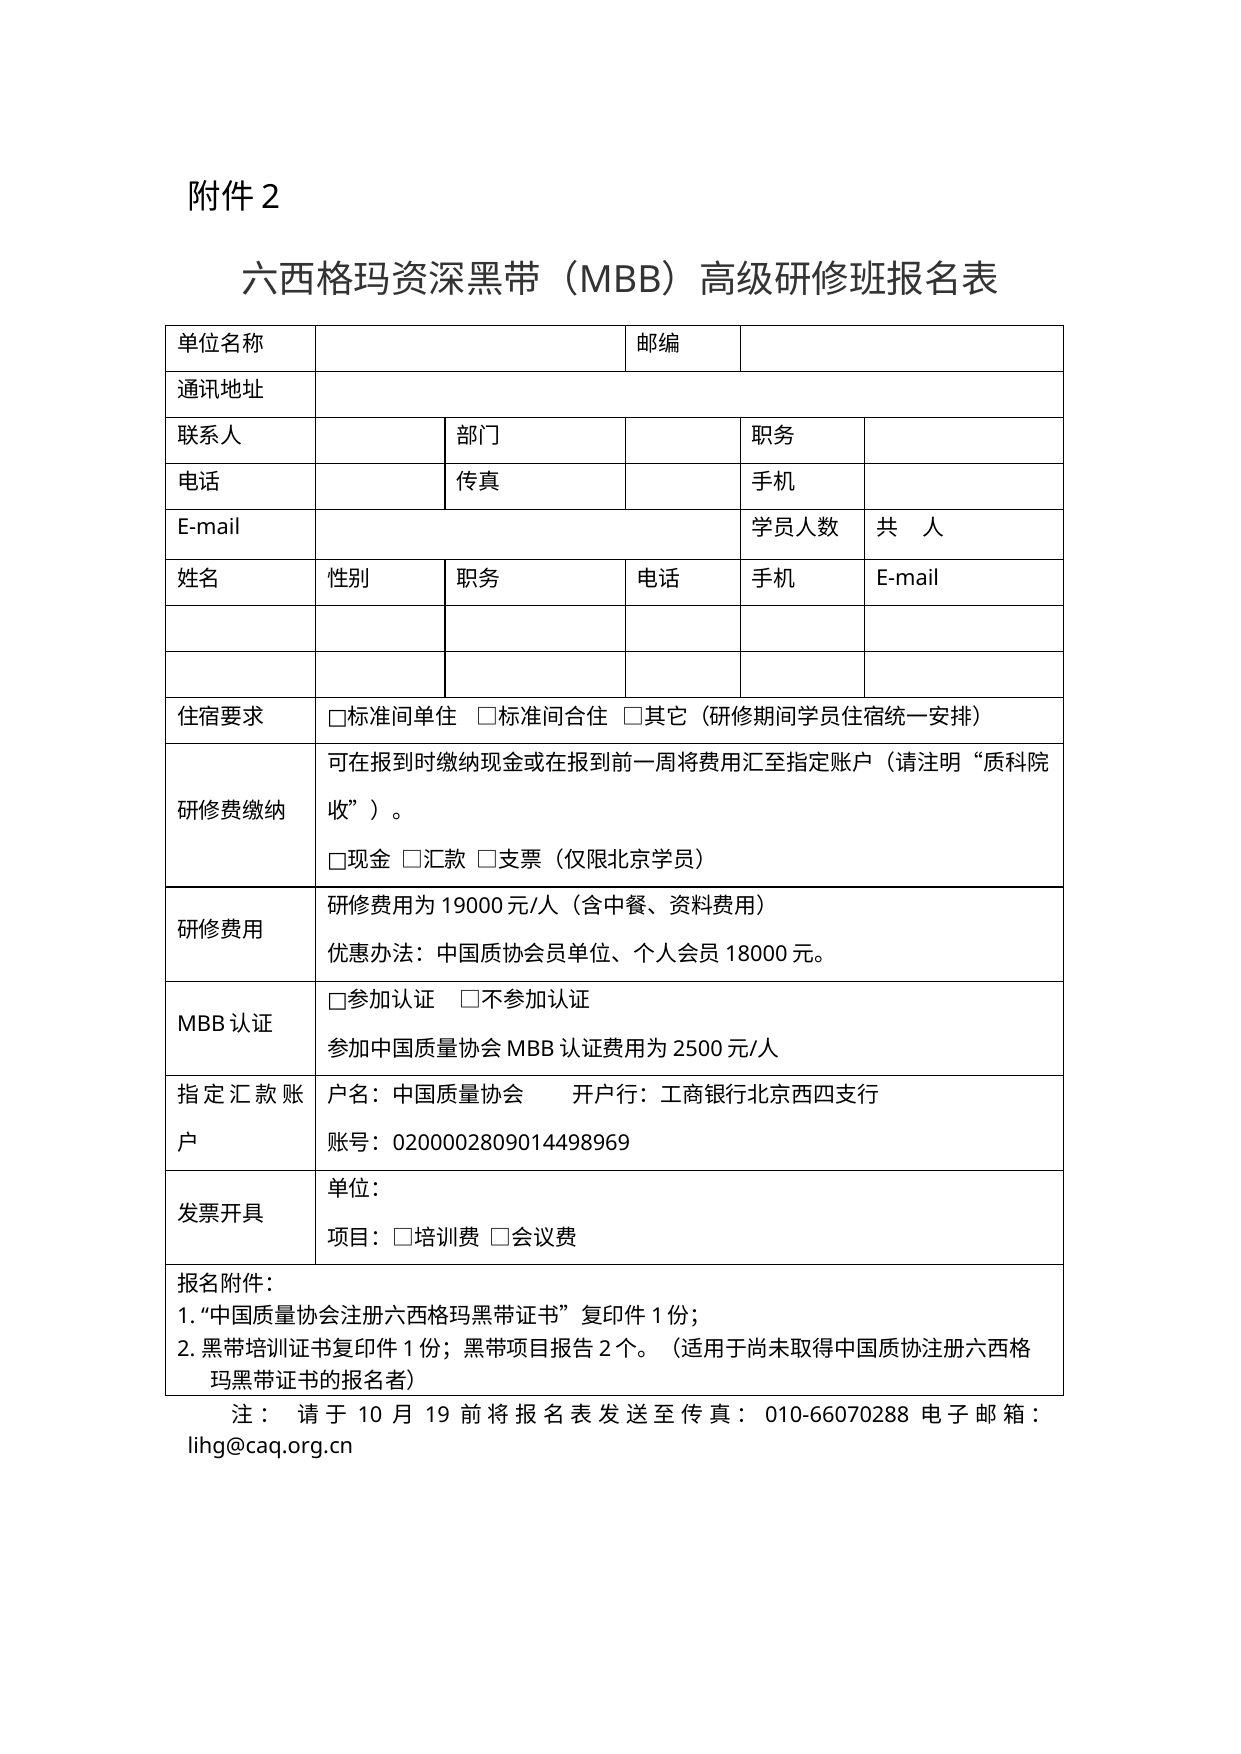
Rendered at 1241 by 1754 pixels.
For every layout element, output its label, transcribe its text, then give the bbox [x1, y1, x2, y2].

table_cell □参加认证 □不参加认证 参加中国质量协会MBB认证费用为2500元/人 [316, 982, 1063, 1075]
table_header [741, 326, 1063, 371]
table_cell [316, 652, 444, 697]
table_cell 研修费缴纳 [166, 744, 315, 886]
table_cell [166, 652, 315, 697]
table_cell [316, 464, 444, 509]
table_cell [626, 652, 740, 697]
table_cell E-mail [166, 510, 315, 559]
table_cell [166, 606, 315, 651]
table_header 单位名称 [166, 326, 315, 371]
table_cell [741, 606, 864, 651]
table_cell [865, 418, 1063, 463]
table_cell 可在报到时缴纳现金或在报到前一周将费用汇至指定账户（请注明“质科院收”）。 □现金 □汇款 □支票（仅限北京学员） [316, 744, 1063, 886]
text 附件2 [187, 162, 1053, 227]
table_cell [316, 606, 444, 651]
table_cell MBB认证 [166, 982, 315, 1075]
table_cell 研修费用为19000元/人（含中餐、资料费用） 优惠办法：中国质协会员单位、个人会员18000元。 [316, 888, 1063, 981]
table_cell 电话 [626, 560, 740, 605]
table_cell 性别 [316, 560, 444, 605]
table_cell 手机 [741, 464, 864, 509]
table_cell [316, 372, 1063, 417]
table_cell 住宿要求 [166, 698, 315, 743]
table_cell 职务 [741, 418, 864, 463]
table_cell [446, 606, 625, 651]
table_cell 传真 [446, 464, 625, 509]
table_cell 学员人数 [741, 510, 864, 559]
table_cell 单位： 项目：□培训费 □会议费 [316, 1171, 1063, 1264]
table_cell 职务 [446, 560, 625, 605]
table_cell 联系人 [166, 418, 315, 463]
table_cell 户名：中国质量协会 开户行：工商银行北京西四支行 账号：0200002809014498969 [316, 1076, 1063, 1170]
table_cell 发票开具 [166, 1171, 315, 1264]
table_cell 通讯地址 [166, 372, 315, 417]
table_cell 共 人 [865, 510, 1063, 559]
table_cell 指定汇款账户 [166, 1076, 315, 1170]
table_cell 姓名 [166, 560, 315, 605]
text 注： 请于10月19前将报名表发送至传真：010-66070288电子邮箱：lihg@caq.org.cn [187, 1396, 1053, 1461]
table_cell [626, 606, 740, 651]
table_cell [316, 510, 740, 559]
table_cell □标准间单住 □标准间合住 □其它（研修期间学员住宿统一安排） [316, 698, 1063, 743]
table_header 邮编 [626, 326, 740, 371]
table_header [316, 326, 625, 371]
table_cell 报名附件： 1. “中国质量协会注册六西格玛黑带证书”复印件1份； 2. 黑带培训证书复印件1份；黑带项目报告2个。（适用于尚未取得中国质协注册六西格玛黑带证书的报名者） [166, 1265, 1063, 1395]
table_cell 研修费用 [166, 888, 315, 981]
table_cell [626, 464, 740, 509]
table_cell 部门 [446, 418, 625, 463]
table_cell [865, 606, 1063, 651]
table_cell [626, 418, 740, 463]
table_cell E-mail [865, 560, 1063, 605]
text 六西格玛资深黑带（MBB）高级研修班报名表 [187, 243, 1053, 308]
table_cell 电话 [166, 464, 315, 509]
table_cell [446, 652, 625, 697]
table_cell [316, 418, 444, 463]
table_cell [741, 652, 864, 697]
table_cell [865, 464, 1063, 509]
table_cell 手机 [741, 560, 864, 605]
table_cell [865, 652, 1063, 697]
